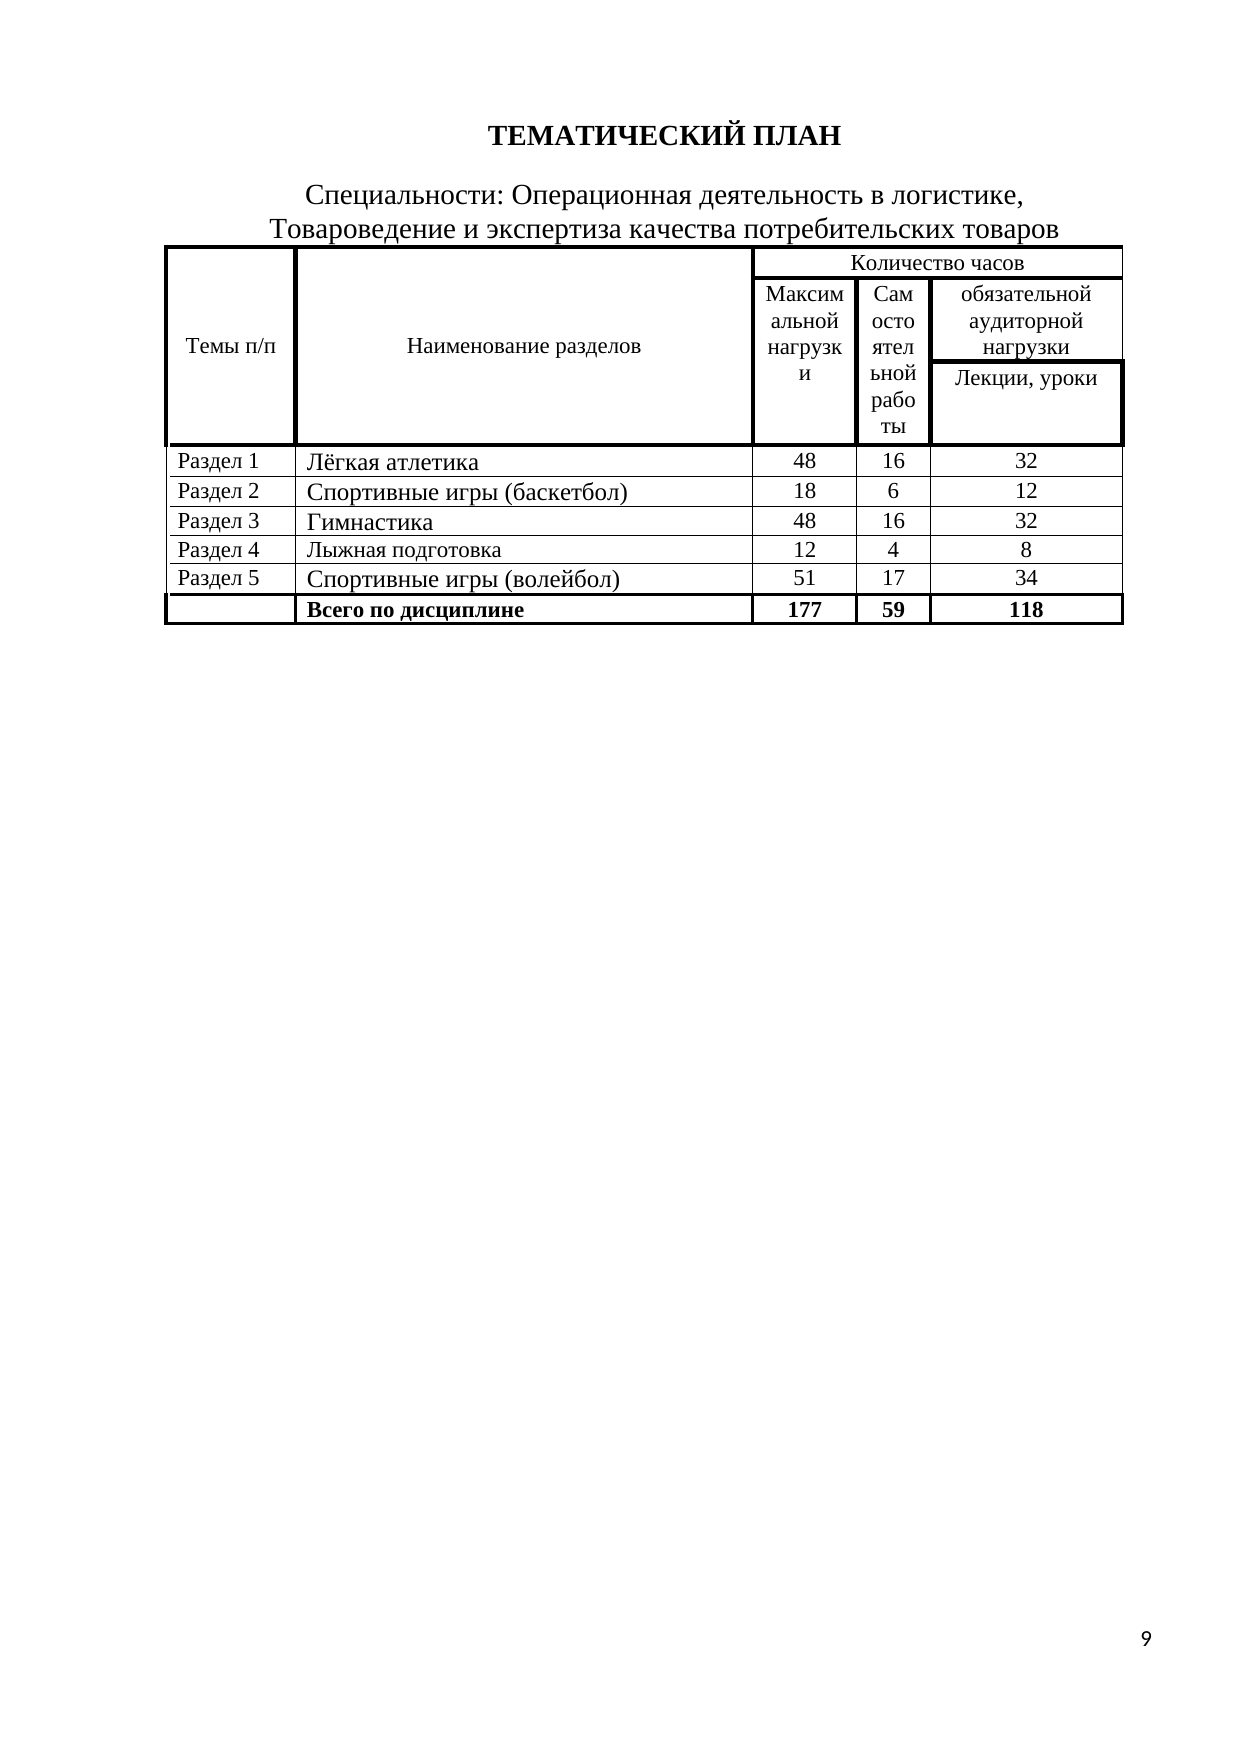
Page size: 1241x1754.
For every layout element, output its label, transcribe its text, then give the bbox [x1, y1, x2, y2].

table_header Наименование разделов [298, 249, 751, 442]
table_cell Лыжная подготовка [296, 536, 752, 563]
table_cell Раздел 2 [167, 476, 295, 506]
table_cell 12 [931, 477, 1122, 506]
table_cell 12 [753, 536, 856, 563]
table_cell 118 [932, 596, 1121, 622]
table_cell 8 [931, 536, 1122, 563]
table_cell 16 [857, 507, 930, 535]
table_cell Лекции, уроки [933, 364, 1120, 442]
table_cell 34 [931, 564, 1122, 593]
table_cell Спортивные игры (баскетбол) [296, 477, 752, 506]
table_cell [168, 593, 294, 622]
table_cell 16 [857, 447, 930, 476]
table_cell 17 [857, 564, 930, 593]
table_cell 32 [931, 507, 1122, 535]
table_cell 59 [858, 596, 929, 622]
table_cell Раздел 3 [167, 506, 295, 535]
table_cell 6 [857, 477, 930, 506]
table_cell Спортивные игры (волейбол) [296, 564, 752, 593]
table_cell обязательной аудиторной нагрузки [933, 280, 1122, 359]
table_cell Раздел 1 [167, 443, 295, 476]
table_cell Раздел 5 [167, 563, 295, 593]
text Тематический план [177, 118, 1152, 152]
table_cell 4 [857, 536, 930, 563]
table_cell Самостоятельной работы [859, 280, 928, 442]
table_cell 177 [754, 596, 855, 622]
table_header Количество часов [755, 249, 1122, 276]
table_cell 18 [753, 477, 856, 506]
table_cell Лёгкая атлетика [296, 447, 752, 476]
table_cell 51 [753, 564, 856, 593]
table_header Темы п/п [168, 249, 293, 442]
table_cell 48 [753, 447, 856, 476]
table_cell Раздел 4 [167, 535, 295, 563]
table_cell 32 [931, 447, 1122, 476]
table_cell Всего по дисциплине [297, 596, 751, 622]
text Товароведение и экспертиза качества потребительских товаров [177, 211, 1152, 244]
table_cell Максимальной нагрузки [755, 280, 854, 442]
table_cell Гимнастика [296, 507, 752, 535]
text Специальности: Операционная деятельность в логистике, [177, 177, 1152, 211]
table_cell 48 [753, 507, 856, 535]
